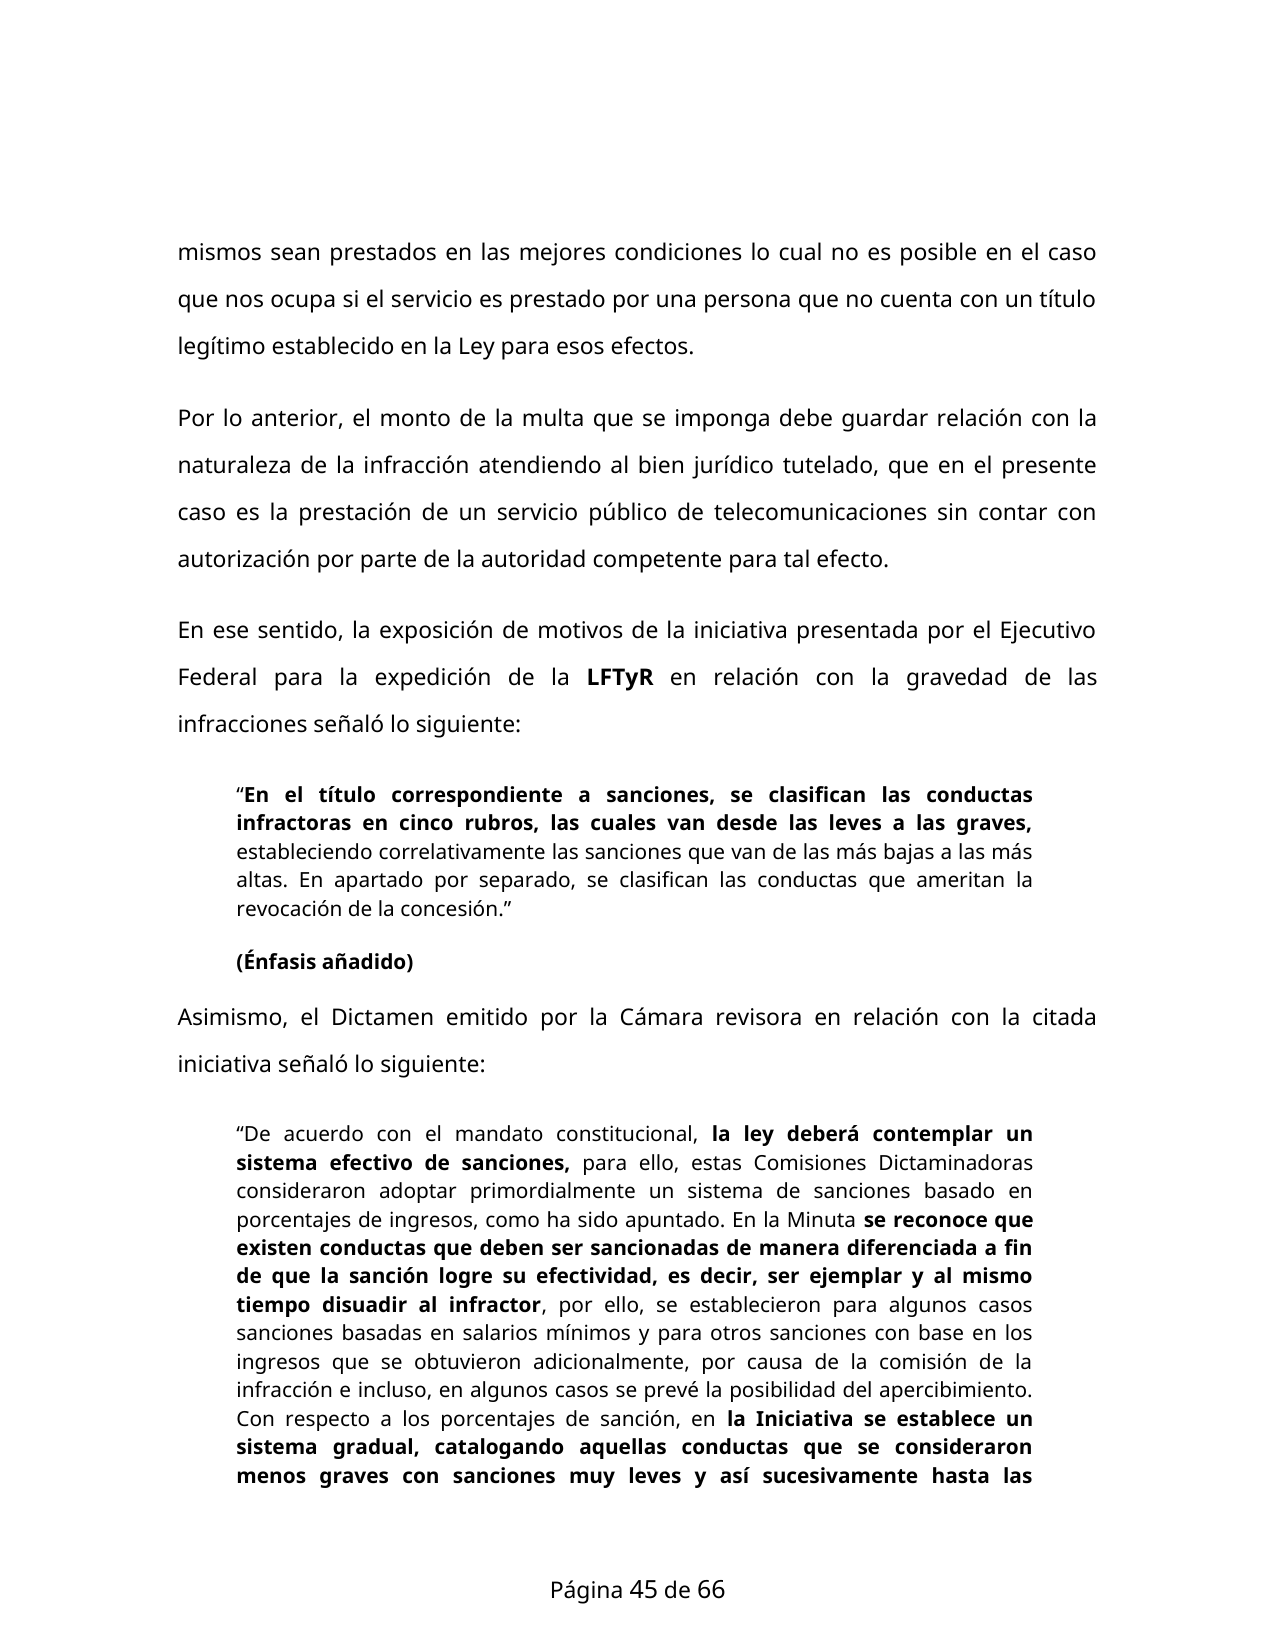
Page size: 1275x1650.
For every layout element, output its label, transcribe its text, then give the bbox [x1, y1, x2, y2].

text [177, 236, 1098, 361]
text Asimismo, el Dictamen emitido por la Cámara revisora en relación con la citada iniciativa señaló lo siguiente: [177, 1001, 1098, 1079]
text En ese sentido, la exposición de motivos de la iniciativa presentada por el Ejecutivo Federal para la expedición de la LFTyR en relación con la gravedad de las infracciones señaló lo siguiente: [177, 614, 1098, 739]
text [236, 1119, 1034, 1489]
text Por lo anterior, el monto de la multa que se imponga debe guardar relación con la naturaleza de la infracción atendiendo al bien jurídico tutelado, que en el presente caso es la prestación de un servicio público de telecomunicaciones sin contar con autorización por parte de la autoridad competente para tal efecto. [177, 402, 1098, 574]
text “En el título correspondiente a sanciones, se clasifican las conductas infractoras en cinco rubros, las cuales van desde las leves a las graves, estableciendo correlativamente las sanciones que van de las más bajas a las más altas. En apartado por separado, se clasifican las conductas que ameritan la revocación de la concesión.” [236, 780, 1034, 922]
text (Énfasis añadido) [236, 947, 1034, 976]
